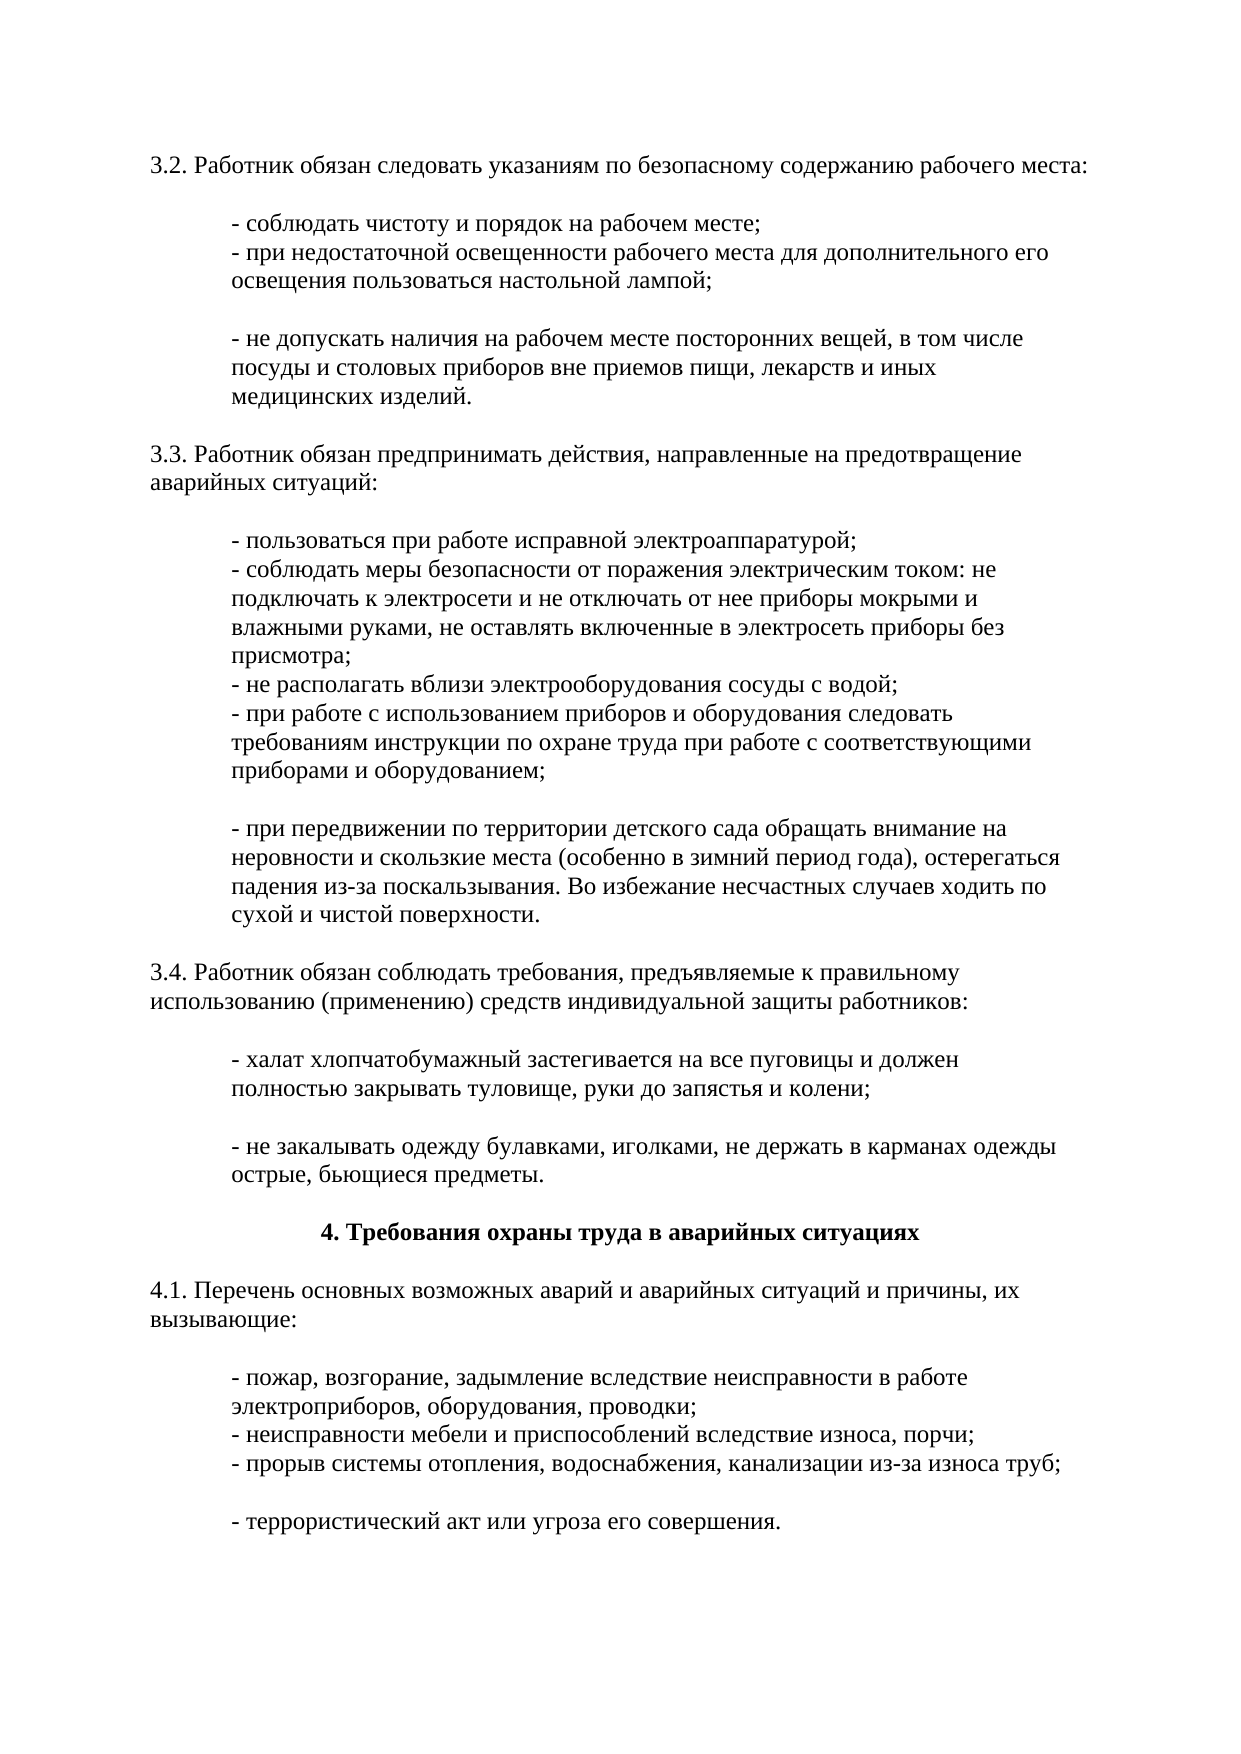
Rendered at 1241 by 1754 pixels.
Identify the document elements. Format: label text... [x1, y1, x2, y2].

text - при недостаточной освещенности рабочего места для дополнительного его освещения пользоваться настольной лампой; [231, 237, 1071, 294]
text 3.3. Работник обязан предпринимать действия, направленные на предотвращение аварийных ситуаций: [150, 439, 1090, 496]
text - не располагать вблизи электрооборудования сосуды с водой; [231, 669, 1071, 698]
text - не закалывать одежду булавками, иголками, не держать в карманах одежды острые, бьющиеся предметы. [231, 1131, 1071, 1188]
text - прорыв системы отопления, водоснабжения, канализации из-за износа труб; [231, 1448, 1071, 1477]
text 4.1. Перечень основных возможных аварий и аварийных ситуаций и причины, их вызывающие: [150, 1275, 1090, 1333]
text 3.2. Работник обязан следовать указаниям по безопасному содержанию рабочего места: [150, 150, 1090, 179]
text - не допускать наличия на рабочем месте посторонних вещей, в том числе посуды и столовых приборов вне приемов пищи, лекарств и иных медицинских изделий. [231, 323, 1071, 409]
text - террористический акт или угроза его совершения. [231, 1506, 1071, 1535]
text - пожар, возгорание, задымление вследствие неисправности в работе электроприборов, оборудования, проводки; [231, 1362, 1071, 1419]
text 3.4. Работник обязан соблюдать требования, предъявляемые к правильному использованию (применению) средств индивидуальной защиты работников: [150, 957, 1090, 1015]
text - соблюдать чистоту и порядок на рабочем месте; [231, 208, 1071, 237]
text - неисправности мебели и приспособлений вследствие износа, порчи; [231, 1419, 1071, 1448]
text - при передвижении по территории детского сада обращать внимание на неровности и скользкие места (особенно в зимний период года), остерегаться падения из-за поскальзывания. Во избежание несчастных случаев ходить по сухой и чистой поверхности. [231, 813, 1071, 928]
text - пользоваться при работе исправной электроаппаратурой; [231, 525, 1071, 554]
text - соблюдать меры безопасности от поражения электрическим током: не подключать к электросети и не отключать от нее приборы мокрыми и влажными руками, не оставлять включенные в электросеть приборы без присмотра; [231, 554, 1071, 669]
text - при работе с использованием приборов и оборудования следовать требованиям инструкции по охране труда при работе с соответствующими приборами и оборудованием; [231, 698, 1071, 784]
text - халат хлопчатобумажный застегивается на все пуговицы и должен полностью закрывать туловище, руки до запястья и колени; [231, 1044, 1071, 1102]
text 4. Требования охраны труда в аварийных ситуациях [150, 1217, 1090, 1246]
